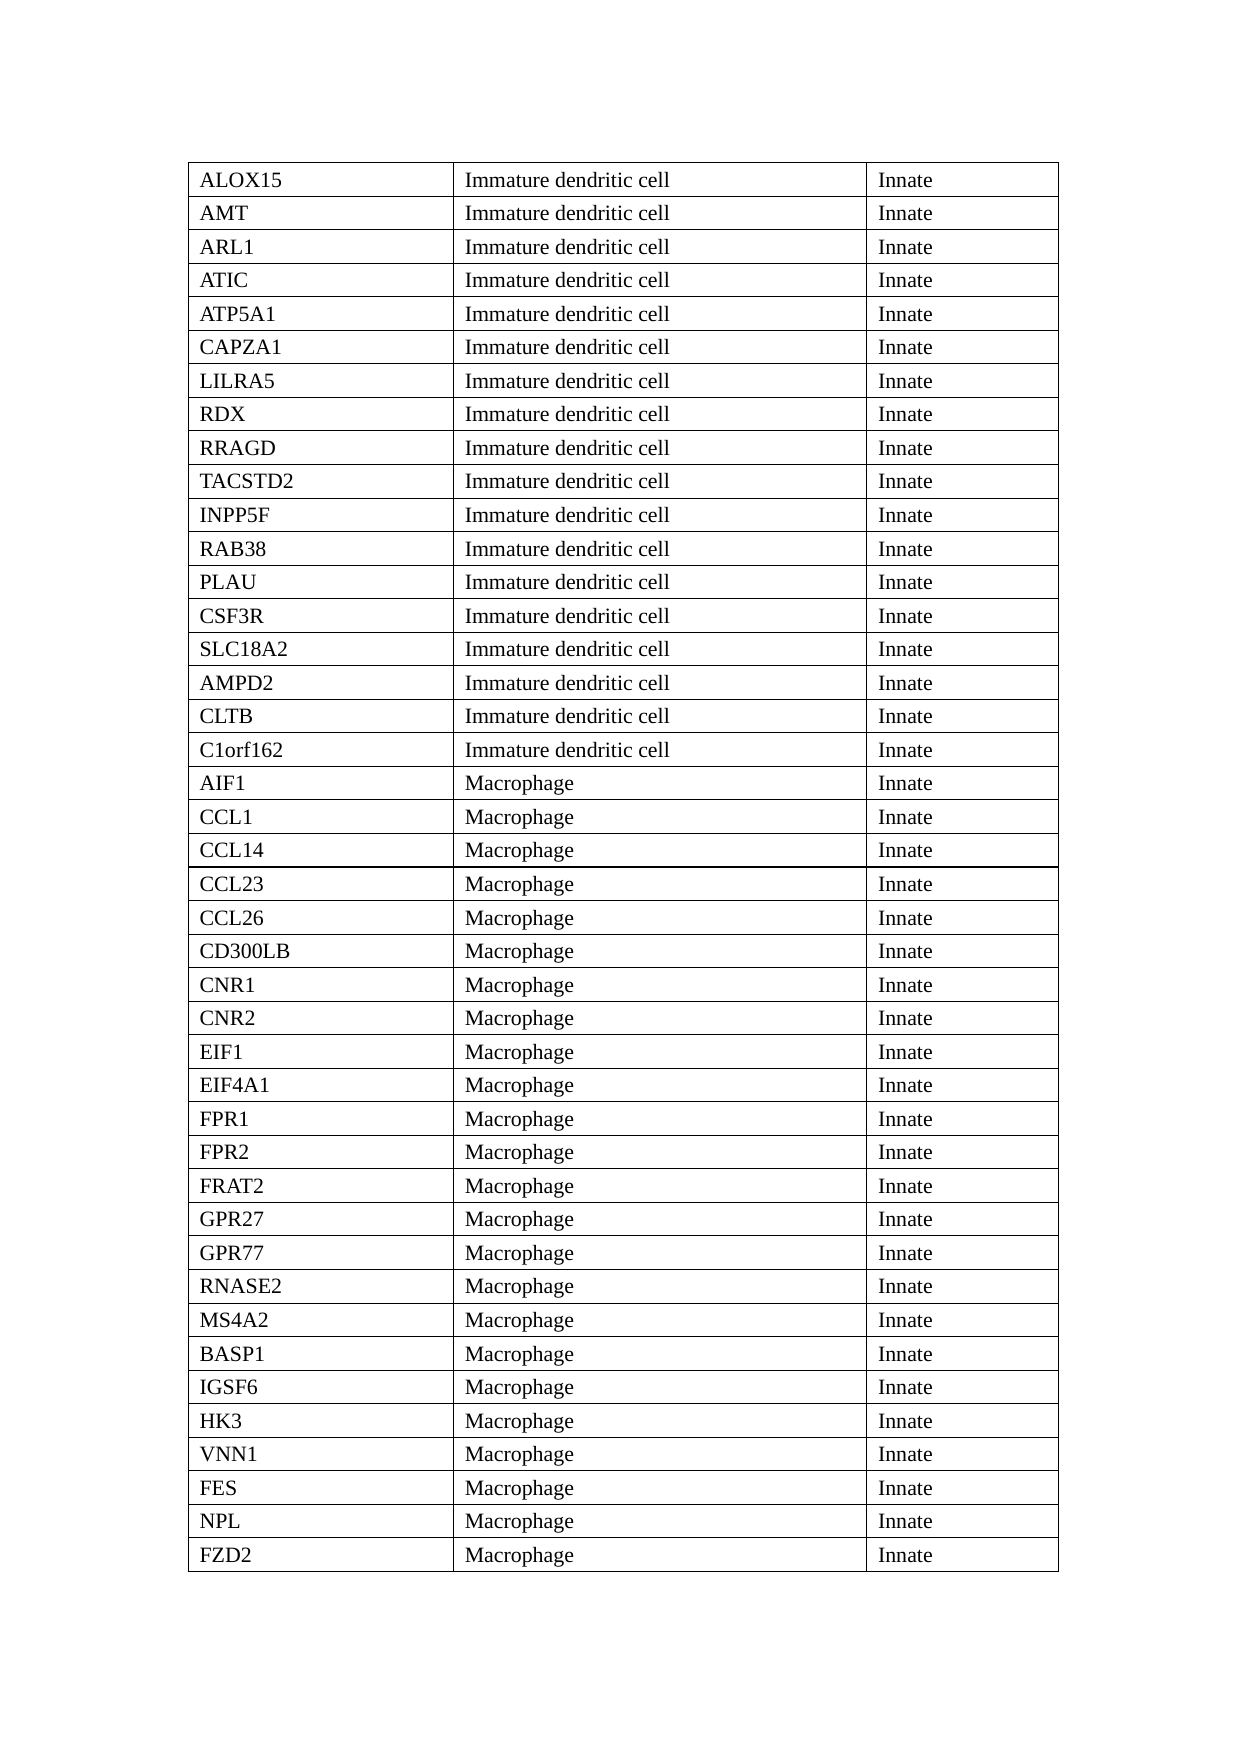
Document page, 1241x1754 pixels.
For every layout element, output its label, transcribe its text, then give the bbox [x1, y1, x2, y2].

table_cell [454, 163, 866, 196]
table_cell Innate [867, 767, 1058, 799]
table_cell Innate [867, 163, 1058, 196]
table_cell Innate [867, 197, 1058, 229]
table_cell Macrophage [454, 1069, 866, 1101]
table_cell Immature dendritic cell [454, 465, 866, 497]
table_cell Macrophage [454, 1102, 866, 1135]
table_cell Innate [867, 868, 1058, 900]
table_cell Innate [867, 331, 1058, 363]
table_cell CAPZA1 [189, 331, 453, 363]
table_cell Macrophage [454, 1471, 866, 1504]
table_cell Immature dendritic cell [454, 599, 866, 632]
table_cell Innate [867, 1471, 1058, 1504]
table_cell Immature dendritic cell [454, 197, 866, 229]
table_cell Innate [867, 230, 1058, 263]
table_cell RAB38 [189, 532, 453, 564]
table_cell Innate [867, 264, 1058, 296]
table_cell Innate [867, 1069, 1058, 1101]
table_cell Innate [867, 935, 1058, 967]
table_cell CSF3R [189, 599, 453, 632]
table_cell Innate [867, 700, 1058, 732]
table_cell Immature dendritic cell [454, 431, 866, 464]
table_cell Macrophage [454, 1203, 866, 1235]
table_cell AMT [189, 197, 453, 229]
table_cell CLTB [189, 700, 453, 732]
table_cell Innate [867, 901, 1058, 933]
table_cell Innate [867, 1438, 1058, 1470]
table_cell Macrophage [454, 1337, 866, 1369]
table_cell Innate [867, 1035, 1058, 1068]
table_cell MS4A2 [189, 1304, 453, 1336]
table_cell AMPD2 [189, 666, 453, 699]
table_cell Macrophage [454, 1169, 866, 1202]
table_cell FRAT2 [189, 1169, 453, 1202]
table_cell Innate [867, 1538, 1058, 1571]
table_cell Macrophage [454, 1136, 866, 1168]
table_cell Innate [867, 1203, 1058, 1235]
table_cell Innate [867, 800, 1058, 833]
table_cell FES [189, 1471, 453, 1504]
table_cell Innate [867, 666, 1058, 699]
table_cell LILRA5 [189, 364, 453, 397]
table_cell Innate [867, 364, 1058, 397]
table_cell EIF4A1 [189, 1069, 453, 1101]
table_cell Macrophage [454, 1505, 866, 1537]
table_cell Innate [867, 465, 1058, 497]
table_cell Macrophage [454, 901, 866, 933]
table_cell CCL26 [189, 901, 453, 933]
table_cell Innate [867, 1169, 1058, 1202]
table_cell ATIC [189, 264, 453, 296]
table_cell Macrophage [454, 1270, 866, 1302]
table_cell FPR2 [189, 1136, 453, 1168]
table_cell Immature dendritic cell [454, 230, 866, 263]
table_cell IGSF6 [189, 1371, 453, 1403]
table_cell HK3 [189, 1404, 453, 1437]
table_cell Innate [867, 1404, 1058, 1437]
table_cell Immature dendritic cell [454, 398, 866, 430]
table_cell Macrophage [454, 868, 866, 900]
table_cell Immature dendritic cell [454, 499, 866, 531]
table_cell ARL1 [189, 230, 453, 263]
table_cell Immature dendritic cell [454, 566, 866, 598]
table_cell Macrophage [454, 1371, 866, 1403]
table_cell Immature dendritic cell [454, 297, 866, 330]
table_cell Macrophage [454, 1404, 866, 1437]
table_cell INPP5F [189, 499, 453, 531]
table_cell PLAU [189, 566, 453, 598]
table_cell Innate [867, 599, 1058, 632]
table_cell Immature dendritic cell [454, 733, 866, 766]
table_cell Macrophage [454, 1304, 866, 1336]
table_cell Macrophage [454, 1438, 866, 1470]
table_cell Innate [867, 566, 1058, 598]
table_cell Innate [867, 1236, 1058, 1269]
table_cell CCL1 [189, 800, 453, 833]
table_cell CNR1 [189, 968, 453, 1001]
table_cell CD300LB [189, 935, 453, 967]
table_cell Innate [867, 1270, 1058, 1302]
table_cell FZD2 [189, 1538, 453, 1571]
table_cell Innate [867, 633, 1058, 665]
table_cell Macrophage [454, 1035, 866, 1068]
table_cell Innate [867, 1371, 1058, 1403]
table_cell Immature dendritic cell [454, 264, 866, 296]
table_cell AIF1 [189, 767, 453, 799]
table_cell Innate [867, 532, 1058, 564]
table_cell Innate [867, 1002, 1058, 1034]
table_cell Macrophage [454, 767, 866, 799]
table_cell GPR77 [189, 1236, 453, 1269]
table_cell FPR1 [189, 1102, 453, 1135]
table_cell VNN1 [189, 1438, 453, 1470]
table_cell Immature dendritic cell [454, 633, 866, 665]
table_cell Macrophage [454, 834, 866, 866]
table_cell Innate [867, 733, 1058, 766]
table_cell C1orf162 [189, 733, 453, 766]
table_cell Innate [867, 1304, 1058, 1336]
table_cell NPL [189, 1505, 453, 1537]
table_cell ALOX15 [189, 163, 453, 196]
table_cell Innate [867, 1505, 1058, 1537]
table_cell SLC18A2 [189, 633, 453, 665]
table_cell Innate [867, 834, 1058, 866]
table_cell Immature dendritic cell [454, 364, 866, 397]
table_cell ATP5A1 [189, 297, 453, 330]
table_cell EIF1 [189, 1035, 453, 1068]
table_cell GPR27 [189, 1203, 453, 1235]
table_cell Innate [867, 1136, 1058, 1168]
table_cell Innate [867, 398, 1058, 430]
table_cell RRAGD [189, 431, 453, 464]
table_cell CCL14 [189, 834, 453, 866]
table_cell RNASE2 [189, 1270, 453, 1302]
table_cell TACSTD2 [189, 465, 453, 497]
table_cell Innate [867, 1337, 1058, 1369]
table_cell Innate [867, 1102, 1058, 1135]
table_cell BASP1 [189, 1337, 453, 1369]
table_cell Immature dendritic cell [454, 700, 866, 732]
table_cell Macrophage [454, 800, 866, 833]
table_cell Macrophage [454, 1236, 866, 1269]
table_cell Macrophage [454, 1538, 866, 1571]
table_cell Macrophage [454, 935, 866, 967]
table_cell Macrophage [454, 968, 866, 1001]
table_cell Immature dendritic cell [454, 666, 866, 699]
table_cell CNR2 [189, 1002, 453, 1034]
table_cell Innate [867, 968, 1058, 1001]
table_cell CCL23 [189, 868, 453, 900]
table_cell Innate [867, 431, 1058, 464]
table_cell Immature dendritic cell [454, 532, 866, 564]
table_cell Innate [867, 297, 1058, 330]
table_cell Macrophage [454, 1002, 866, 1034]
table_cell Innate [867, 499, 1058, 531]
table_cell RDX [189, 398, 453, 430]
table_cell Immature dendritic cell [454, 331, 866, 363]
